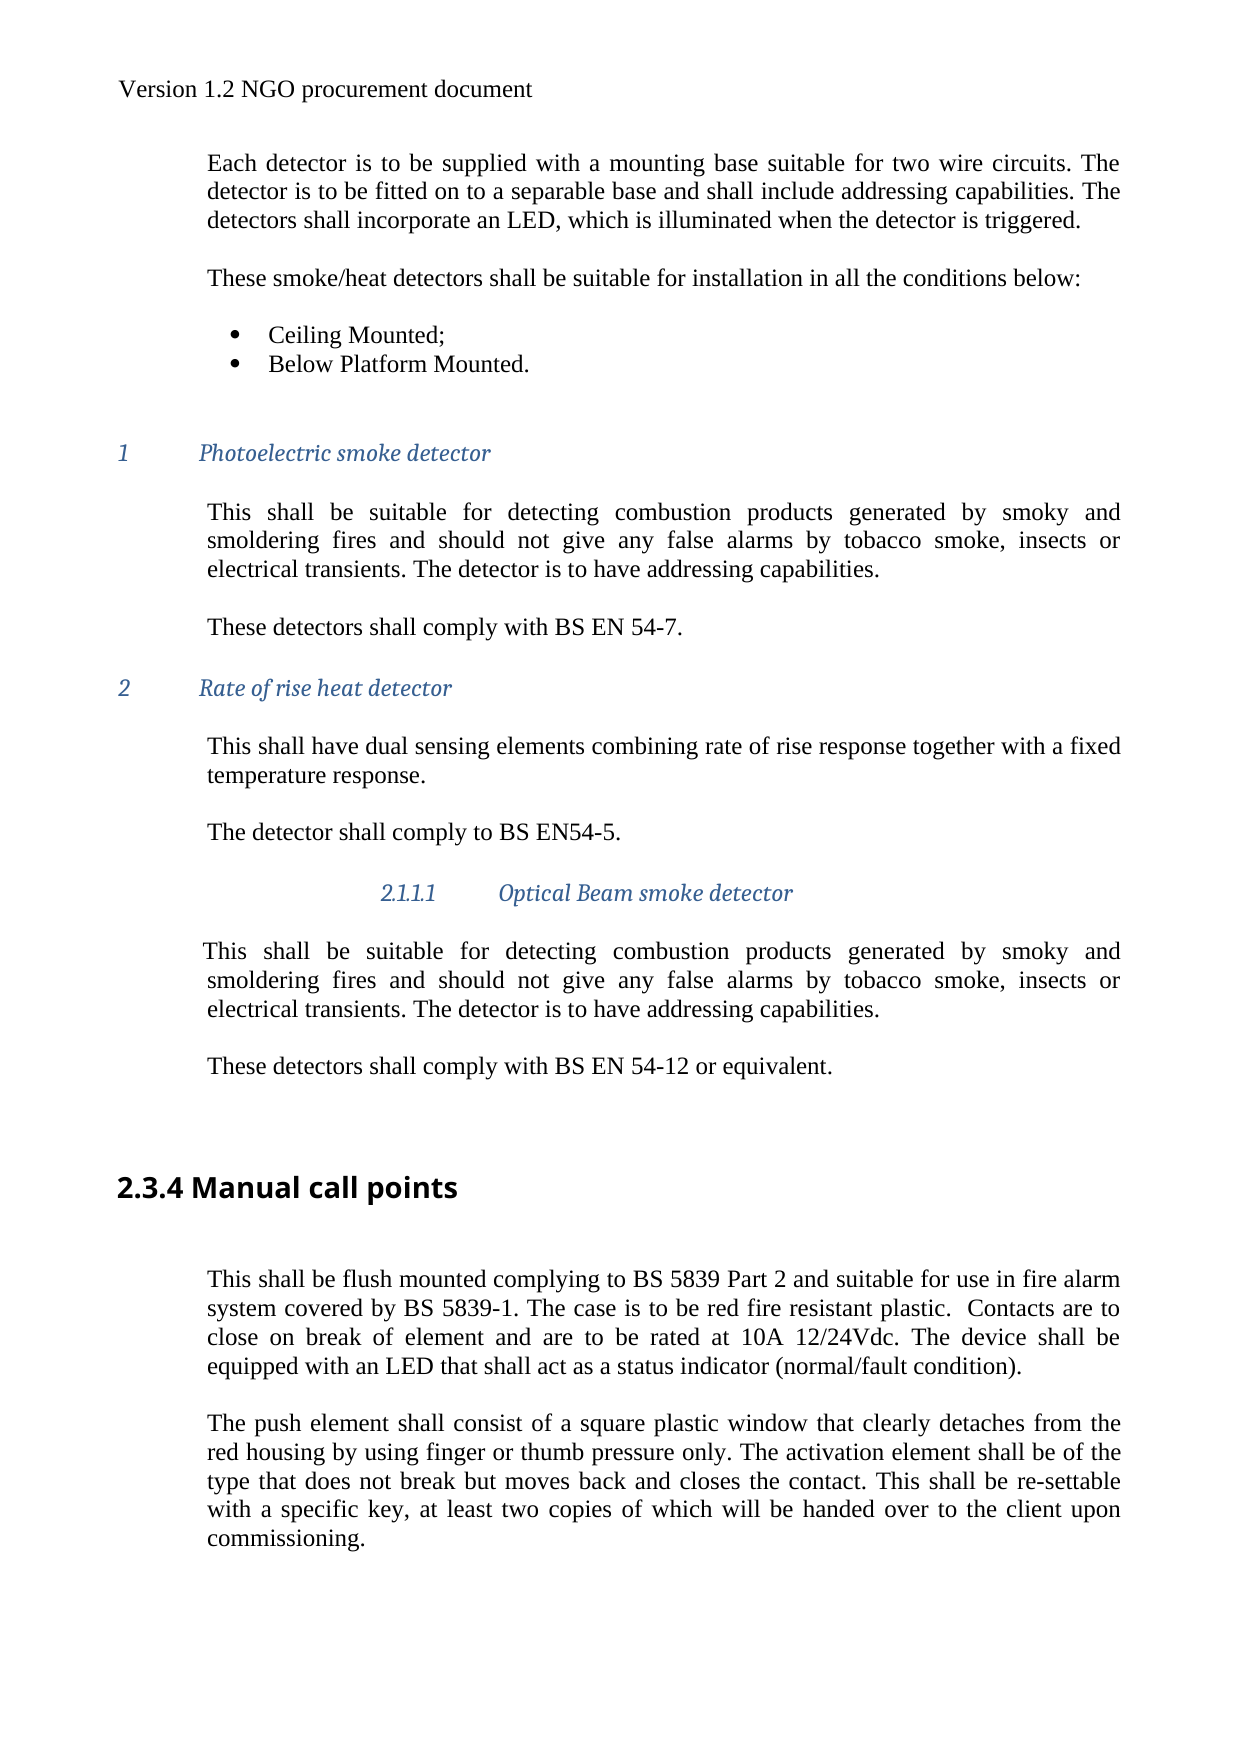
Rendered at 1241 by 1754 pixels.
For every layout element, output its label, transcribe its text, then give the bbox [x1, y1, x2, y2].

list This shall be suitable for detecting combustion products generated by smoky and smoldering fires and should not give any false alarms by tobacco smoke, insects or electrical transients. The detector is to have addressing capabilities. [202, 936, 1122, 1023]
list This shall be flush mounted complying to BS 5839 Part 2 and suitable for use in fire alarm system covered by BS 5839-1. The case is to be red fire resistant plastic. Contacts are to close on break of element and are to be rated at 10A 12/24Vdc. The device shall be equipped with an LED that shall act as a status indicator (normal/fault condition). [118, 1264, 1122, 1379]
subtitle Photoelectric smoke detector [118, 439, 1122, 468]
list Below Platform Mounted. [231, 349, 1122, 378]
subtitle Optical Beam smoke detector [381, 879, 1122, 908]
list These smoke/heat detectors shall be suitable for installation in all the conditions below: [118, 263, 1122, 291]
list These detectors shall comply with BS EN 54-7. [118, 612, 1122, 641]
list These detectors shall comply with BS EN 54-12 or equivalent. [118, 1051, 1122, 1080]
list Each detector is to be supplied with a mounting base suitable for two wire circuits. The detector is to be fitted on to a separable base and shall include addressing capabilities. The detectors shall incorporate an LED, which is illuminated when the detector is triggered. [118, 148, 1122, 234]
list The detector shall comply to BS EN54-5. [118, 817, 1122, 846]
subtitle Rate of rise heat detector [118, 673, 1122, 702]
list The push element shall consist of a square plastic window that clearly detaches from the red housing by using finger or thumb pressure only. The activation element shall be of the type that does not break but moves back and closes the contact. This shall be re-settable with a specific key, at least two copies of which will be handed over to the client upon commissioning. [118, 1408, 1122, 1552]
subtitle 2.3.4 Manual call points [117, 1167, 1122, 1207]
list Ceiling Mounted; [231, 320, 1122, 349]
list This shall be suitable for detecting combustion products generated by smoky and smoldering fires and should not give any false alarms by tobacco smoke, insects or electrical transients. The detector is to have addressing capabilities. [118, 497, 1122, 583]
list This shall have dual sensing elements combining rate of rise response together with a fixed temperature response. [118, 731, 1122, 788]
